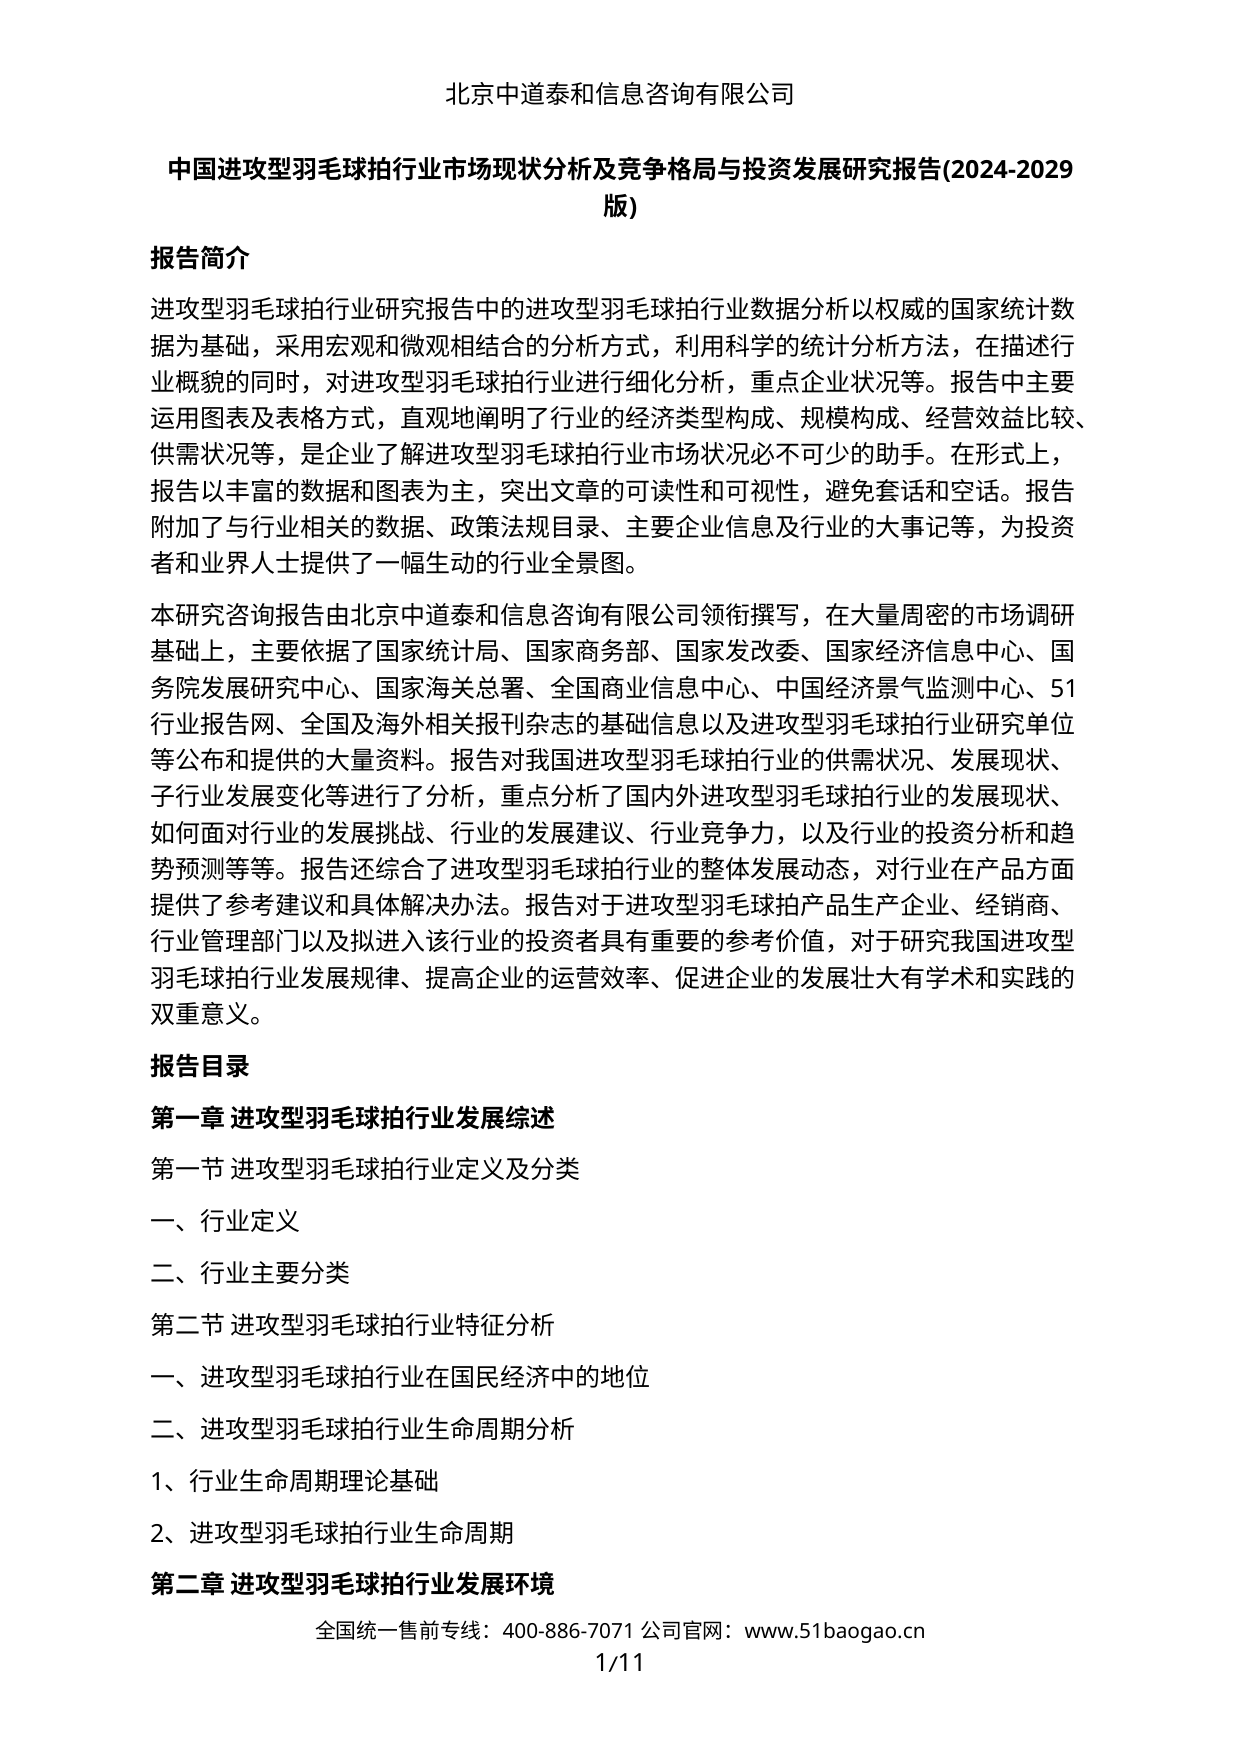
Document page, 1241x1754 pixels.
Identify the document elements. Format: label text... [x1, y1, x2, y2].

text 中国进攻型羽毛球拍行业市场现状分析及竞争格局与投资发展研究报告(2024-2029版) [150, 150, 1090, 222]
text 二、行业主要分类 [150, 1254, 1090, 1290]
text 报告简介 [150, 238, 1090, 274]
text 第二章 进攻型羽毛球拍行业发展环境 [150, 1565, 1090, 1601]
text 第一节 进攻型羽毛球拍行业定义及分类 [150, 1150, 1090, 1186]
text 2、进攻型羽毛球拍行业生命周期 [150, 1513, 1090, 1549]
text 1、行业生命周期理论基础 [150, 1461, 1090, 1497]
text 进攻型羽毛球拍行业研究报告中的进攻型羽毛球拍行业数据分析以权威的国家统计数据为基础，采用宏观和微观相结合的分析方式，利用科学的统计分析方法，在描述行业概貌的同时，对进攻型羽毛球拍行业进行细化分析，重点企业状况等。报告中主要运用图表及表格方式，直观地阐明了行业的经济类型构成、规模构成、经营效益比较、供需状况等，是企业了解进攻型羽毛球拍行业市场状况必不可少的助手。在形式上，报告以丰富的数据和图表为主，突出文章的可读性和可视性，避免套话和空话。报告附加了与行业相关的数据、政策法规目录、主要企业信息及行业的大事记等，为投资者和业界人士提供了一幅生动的行业全景图。 [150, 290, 1090, 580]
text 一、进攻型羽毛球拍行业在国民经济中的地位 [150, 1357, 1090, 1394]
text 第一章 进攻型羽毛球拍行业发展综述 [150, 1098, 1090, 1134]
text 本研究咨询报告由北京中道泰和信息咨询有限公司领衔撰写，在大量周密的市场调研基础上，主要依据了国家统计局、国家商务部、国家发改委、国家经济信息中心、国务院发展研究中心、国家海关总署、全国商业信息中心、中国经济景气监测中心、51行业报告网、全国及海外相关报刊杂志的基础信息以及进攻型羽毛球拍行业研究单位等公布和提供的大量资料。报告对我国进攻型羽毛球拍行业的供需状况、发展现状、子行业发展变化等进行了分析，重点分析了国内外进攻型羽毛球拍行业的发展现状、如何面对行业的发展挑战、行业的发展建议、行业竞争力，以及行业的投资分析和趋势预测等等。报告还综合了进攻型羽毛球拍行业的整体发展动态，对行业在产品方面提供了参考建议和具体解决办法。报告对于进攻型羽毛球拍产品生产企业、经销商、行业管理部门以及拟进入该行业的投资者具有重要的参考价值，对于研究我国进攻型羽毛球拍行业发展规律、提高企业的运营效率、促进企业的发展壮大有学术和实践的双重意义。 [150, 596, 1090, 1031]
text 报告目录 [150, 1046, 1090, 1082]
text 一、行业定义 [150, 1202, 1090, 1238]
text 二、进攻型羽毛球拍行业生命周期分析 [150, 1409, 1090, 1446]
text 第二节 进攻型羽毛球拍行业特征分析 [150, 1306, 1090, 1342]
